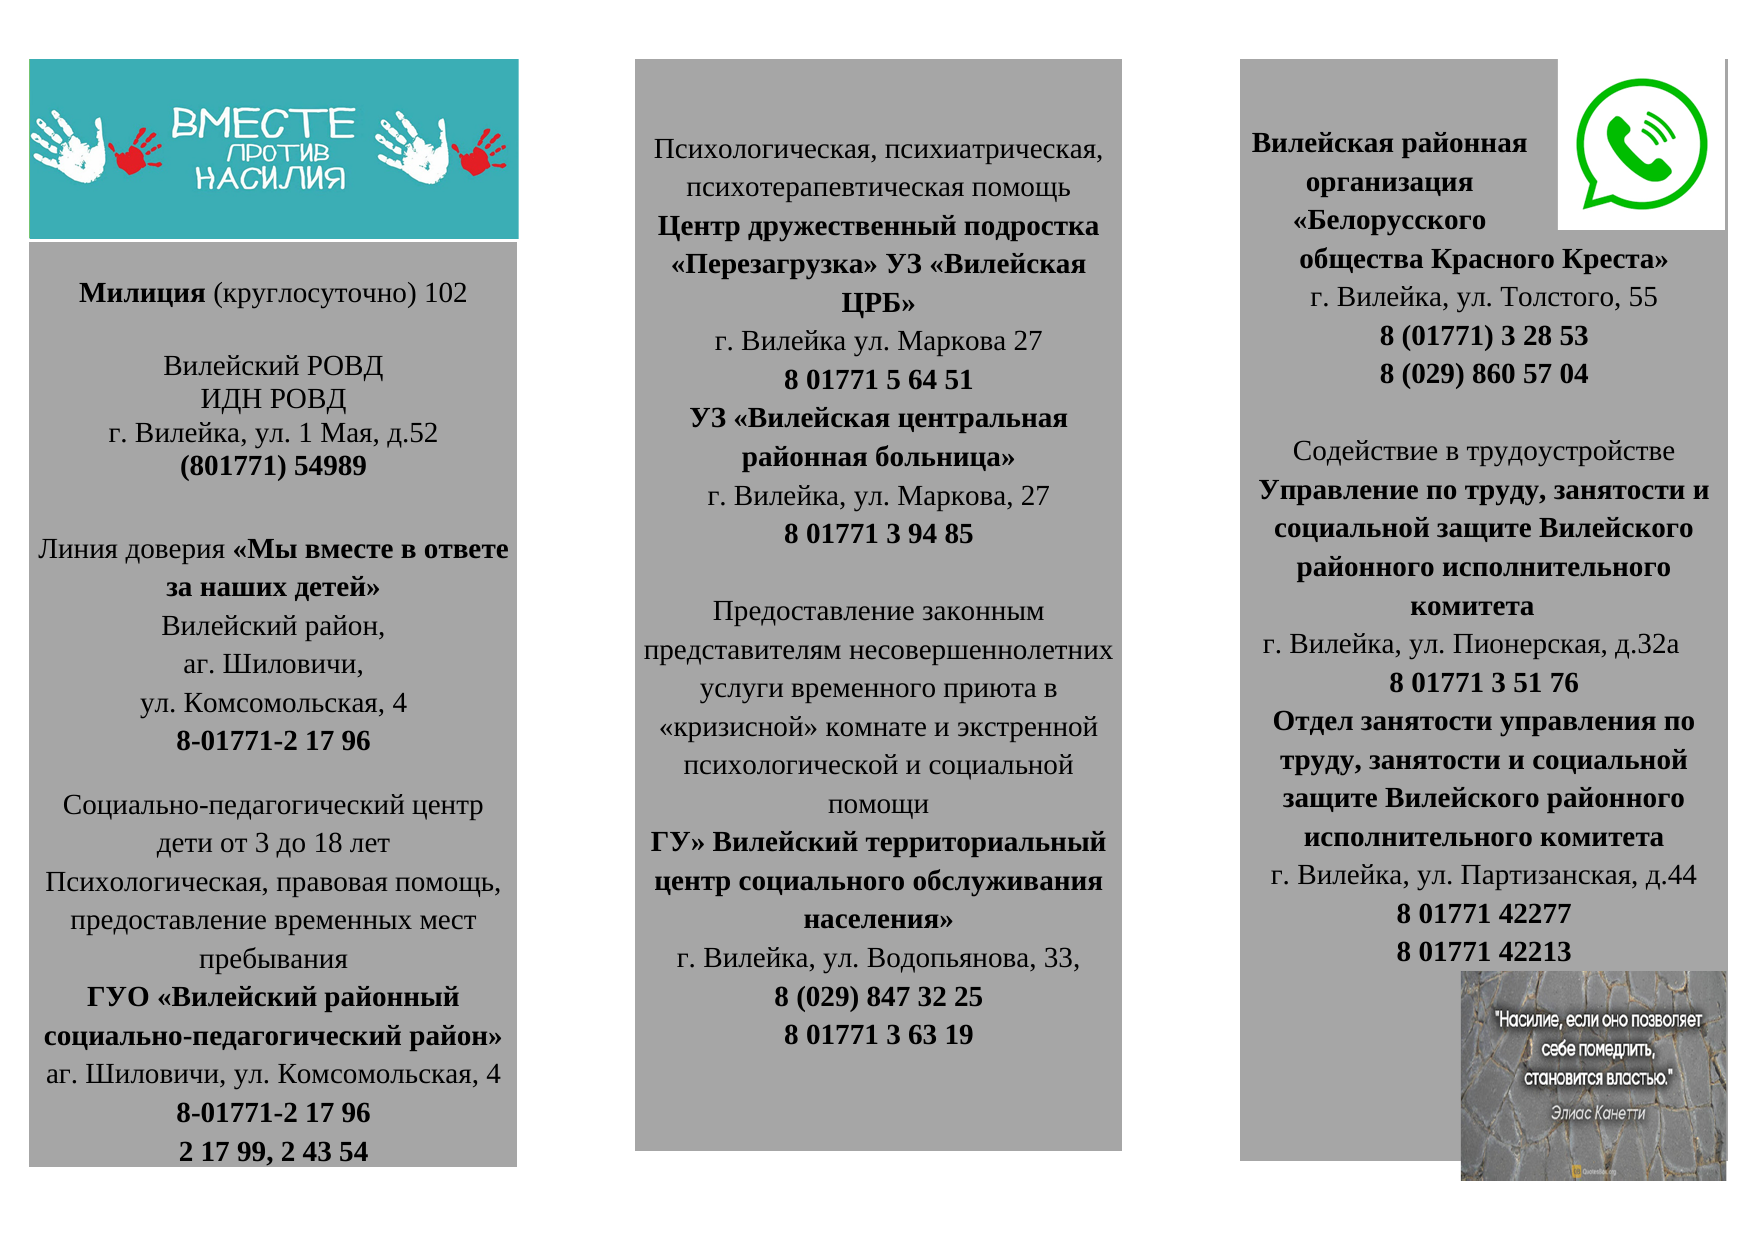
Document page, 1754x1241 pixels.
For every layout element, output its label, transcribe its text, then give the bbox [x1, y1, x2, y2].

text 8 (029) 847 32 25 [635, 979, 1122, 1012]
picture [1557, 59, 1725, 230]
text Вилейский РОВД [29, 348, 517, 381]
text 8 01771 3 63 19 [635, 1017, 1122, 1051]
text (801771) 54989 [29, 448, 517, 482]
text Содействие в трудоустройстве [1240, 433, 1728, 467]
text ГУО «Вилейский районный социально-педагогический район» [29, 979, 517, 1052]
text Линия доверия «Мы вместе в ответе за наших детей» [29, 531, 517, 603]
text ул. Комсомольская, 4 [29, 685, 517, 718]
text Предоставление законным представителям несовершеннолетних услуги временного приюта в «кризисной» комнате и экстренной психологической и социальной помощи [635, 593, 1122, 819]
text аг. Шиловичи, [29, 646, 517, 680]
text г. Вилейка, ул. Водопьянова, 33, [635, 940, 1122, 974]
text г. Вилейка, ул. Пионерская, д.32а [1240, 626, 1728, 660]
picture [1460, 971, 1727, 1181]
text г. Вилейка, ул. Маркова, 27 [635, 478, 1122, 511]
text г. Вилейка, ул. 1 Мая, д.52 [29, 415, 517, 448]
text г. Вилейка, ул. Партизанская, д.44 [1240, 857, 1728, 891]
text Отдел занятости управления по труду, занятости и социальной защите Вилейского районного исполнительного комитета [1240, 703, 1728, 852]
text дети от 3 до 18 лет [29, 825, 517, 859]
text Психологическая, правовая помощь, предоставление временных мест пребывания [29, 864, 517, 974]
text Милиция (круглосуточно) 102 [29, 276, 517, 309]
text Социально-педагогический центр [29, 787, 517, 820]
text 8-01771-2 17 96 [29, 1095, 517, 1129]
text Центр дружественный подростка «Перезагрузка» УЗ «Вилейская ЦРБ» [635, 208, 1122, 318]
text 8 (029) 860 57 04 [1240, 356, 1728, 390]
text 8 01771 42277 [1240, 896, 1728, 929]
text Психологическая, психиатрическая, психотерапевтическая помощь [635, 131, 1122, 203]
text г. Вилейка, ул. Толстого, 55 [1240, 279, 1728, 313]
text ГУ» Вилейский территориальный центр социального обслуживания населения» [635, 824, 1122, 935]
text Вилейский район, [29, 608, 517, 641]
text г. Вилейка ул. Маркова 27 [635, 323, 1122, 357]
text 8 01771 3 51 76 [1240, 665, 1728, 698]
text аг. Шиловичи, ул. Комсомольская, 4 [29, 1057, 517, 1090]
picture [29, 59, 519, 239]
text 8 01771 3 94 85 [635, 516, 1122, 550]
text Управление по труду, занятости и социальной защите Вилейского районного исполнительного комитета [1240, 472, 1728, 621]
text 8 01771 42213 [1240, 934, 1728, 968]
text 8 (01771) 3 28 53 [1240, 318, 1728, 351]
text 8 01771 5 64 51 [635, 362, 1122, 396]
text Вилейская районная организация «Белорусского общества Красного Креста» [1240, 125, 1728, 274]
text УЗ «Вилейская центральная районная больница» [635, 401, 1122, 473]
text ИДН РОВД [29, 381, 517, 415]
text 8-01771-2 17 96 [29, 723, 517, 757]
text 2 17 99, 2 43 54 [29, 1134, 517, 1167]
